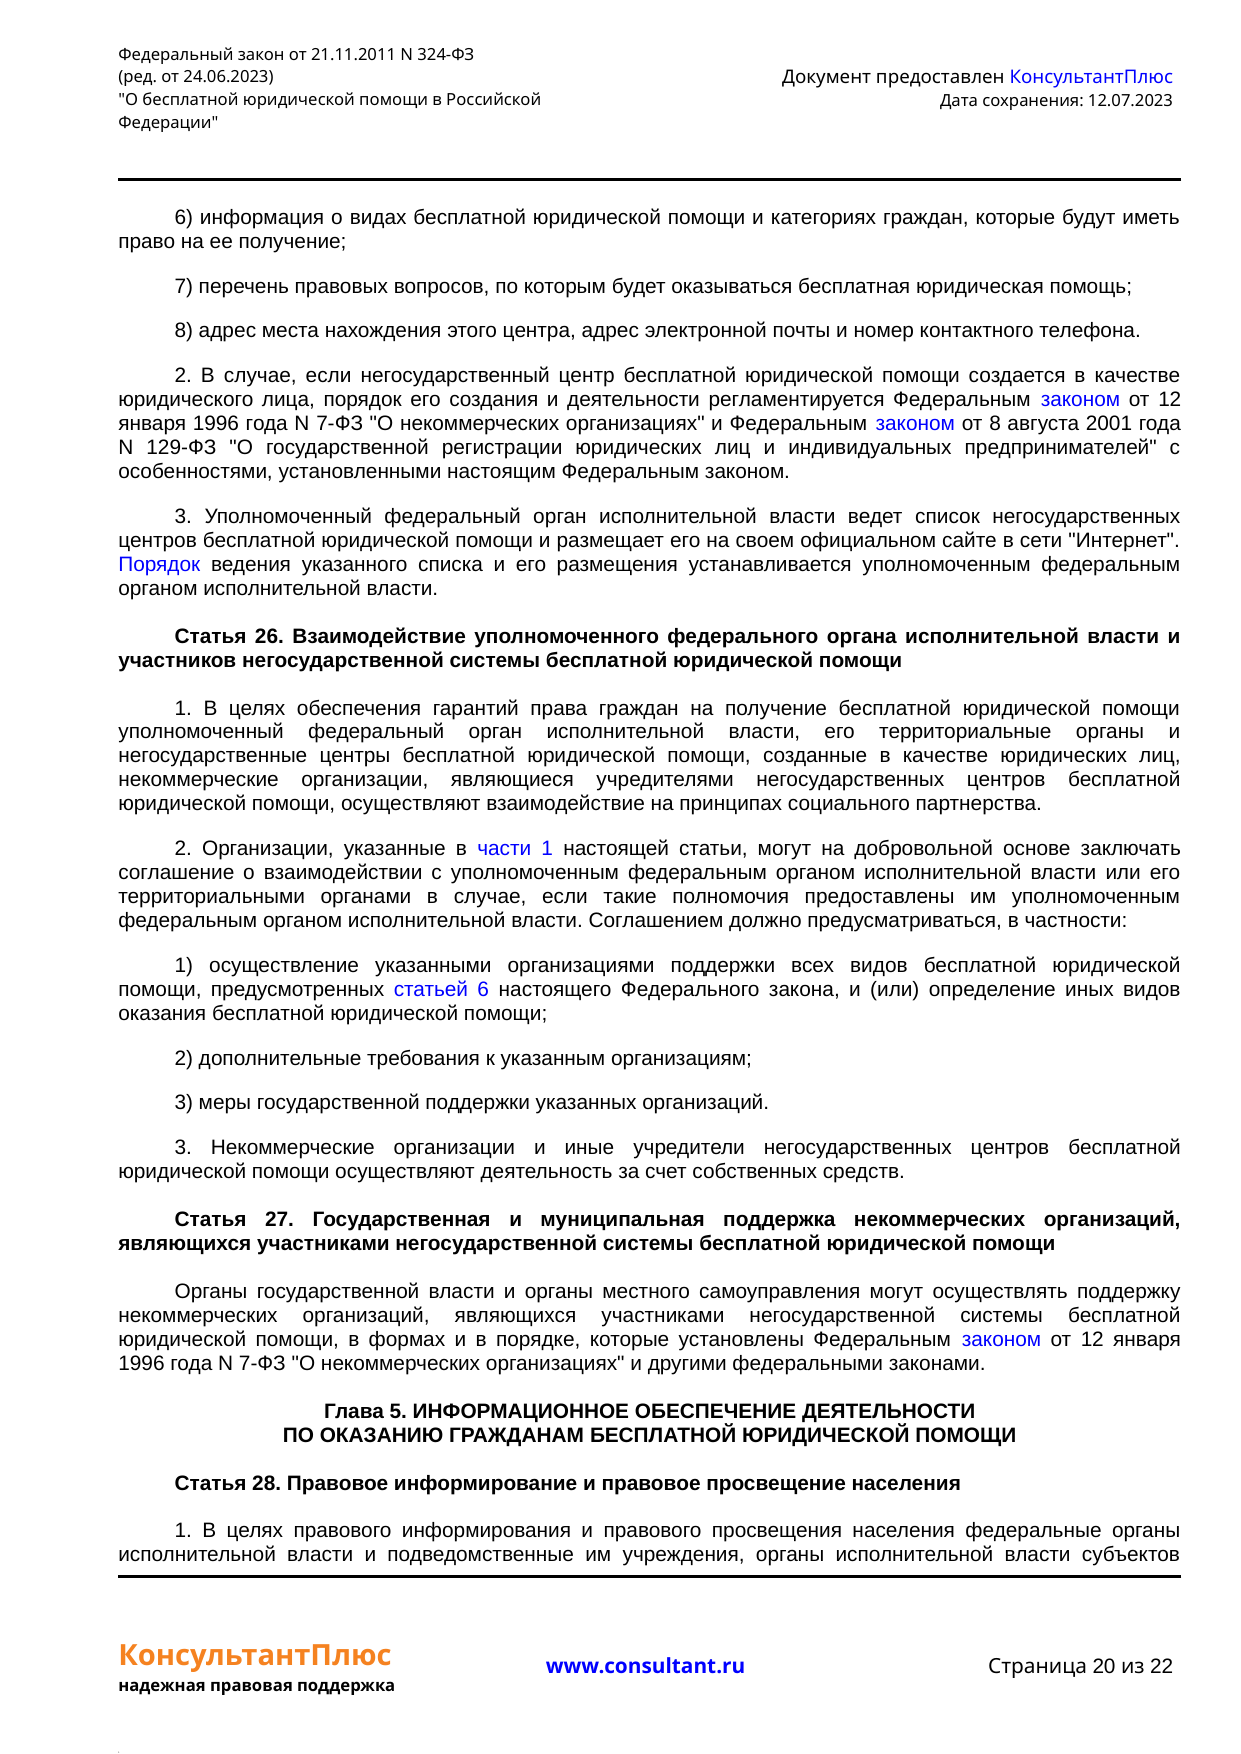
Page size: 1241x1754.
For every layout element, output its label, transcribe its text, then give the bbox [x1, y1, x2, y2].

text 3. Уполномоченный федеральный орган исполнительной власти ведет список негосударственных центров бесплатной юридической помощи и размещает его на своем официальном сайте в сети "Интернет". Порядок ведения указанного списка и его размещения устанавливается уполномоченным федеральным органом исполнительной власти. [118, 504, 1181, 599]
text 7) перечень правовых вопросов, по которым будет оказываться бесплатная юридическая помощь; [118, 273, 1181, 297]
text 3) меры государственной поддержки указанных организаций. [118, 1090, 1181, 1114]
text 2) дополнительные требования к указанным организациям; [118, 1045, 1181, 1069]
text 8) адрес места нахождения этого центра, адрес электронной почты и номер контактного телефона. [118, 318, 1181, 342]
text 1) осуществление указанными организациями поддержки всех видов бесплатной юридической помощи, предусмотренных статьей 6 настоящего Федерального закона, и (или) определение иных видов оказания бесплатной юридической помощи; [118, 953, 1181, 1024]
title Глава 5. ИНФОРМАЦИОННОЕ ОБЕСПЕЧЕНИЕ ДЕЯТЕЛЬНОСТИ [118, 1398, 1181, 1422]
title Статья 27. Государственная и муниципальная поддержка некоммерческих организаций, являющихся участниками негосударственной системы бесплатной юридической помощи [118, 1207, 1181, 1255]
title ПО ОКАЗАНИЮ ГРАЖДАНАМ БЕСПЛАТНОЙ ЮРИДИЧЕСКОЙ ПОМОЩИ [118, 1422, 1181, 1446]
text 2. В случае, если негосударственный центр бесплатной юридической помощи создается в качестве юридического лица, порядок его создания и деятельности регламентируется Федеральным законом от 12 января 1996 года N 7-ФЗ "О некоммерческих организациях" и Федеральным законом от 8 августа 2001 года N 129-ФЗ "О государственной регистрации юридических лиц и индивидуальных предпринимателей" с особенностями, установленными настоящим Федеральным законом. [118, 363, 1181, 483]
text 2. Организации, указанные в части 1 настоящей статьи, могут на добровольной основе заключать соглашение о взаимодействии с уполномоченным федеральным органом исполнительной власти или его территориальными органами в случае, если такие полномочия предоставлены им уполномоченным федеральным органом исполнительной власти. Соглашением должно предусматриваться, в частности: [118, 836, 1181, 932]
title Статья 26. Взаимодействие уполномоченного федерального органа исполнительной власти и участников негосударственной системы бесплатной юридической помощи [118, 623, 1181, 671]
text 3. Некоммерческие организации и иные учредители негосударственных центров бесплатной юридической помощи осуществляют деятельность за счет собственных средств. [118, 1135, 1181, 1183]
text 6) информация о видах бесплатной юридической помощи и категориях граждан, которые будут иметь право на ее получение; [118, 205, 1181, 253]
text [118, 1518, 1181, 1566]
text Органы государственной власти и органы местного самоуправления могут осуществлять поддержку некоммерческих организаций, являющихся участниками негосударственной системы бесплатной юридической помощи, в формах и в порядке, которые установлены Федеральным законом от 12 января 1996 года N 7-ФЗ "О некоммерческих организациях" и другими федеральными законами. [118, 1279, 1181, 1374]
title Статья 28. Правовое информирование и правовое просвещение населения [118, 1470, 1181, 1494]
text 1. В целях обеспечения гарантий права граждан на получение бесплатной юридической помощи уполномоченный федеральный орган исполнительной власти, его территориальные органы и негосударственные центры бесплатной юридической помощи, созданные в качестве юридических лиц, некоммерческие организации, являющиеся учредителями негосударственных центров бесплатной юридической помощи, осуществляют взаимодействие на принципах социального партнерства. [118, 695, 1181, 815]
